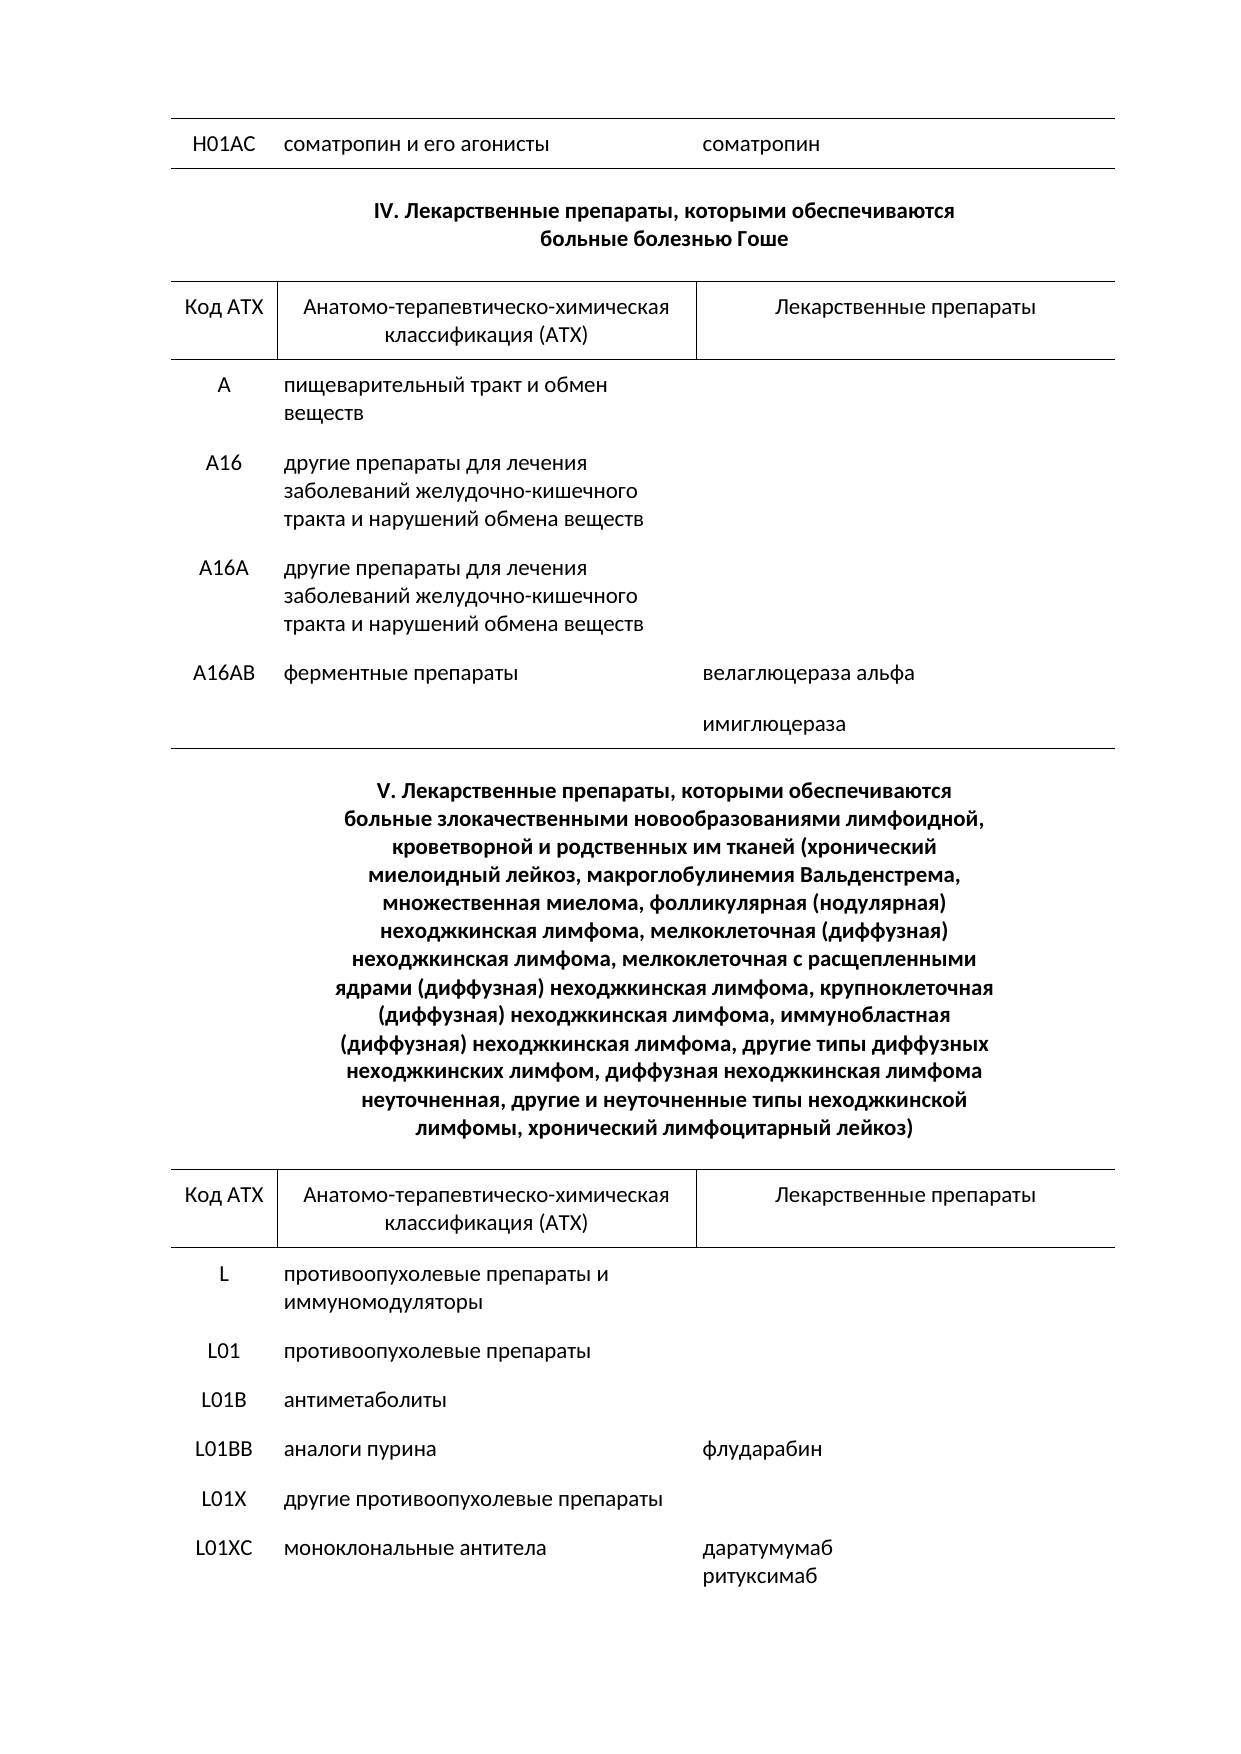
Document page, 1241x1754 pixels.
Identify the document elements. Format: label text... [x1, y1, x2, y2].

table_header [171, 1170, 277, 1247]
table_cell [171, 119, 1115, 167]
title больные болезнью Гоше [177, 224, 1152, 252]
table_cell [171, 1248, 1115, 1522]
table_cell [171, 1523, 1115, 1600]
title неходжкинская лимфома, мелкоклеточная с расщепленными [177, 944, 1152, 973]
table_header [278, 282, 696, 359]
title миелоидный лейкоз, макроглобулинемия Вальденстрема, [177, 861, 1152, 888]
title больные злокачественными новообразованиями лимфоидной, [177, 804, 1152, 832]
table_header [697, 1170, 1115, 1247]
title V. Лекарственные препараты, которыми обеспечиваются [177, 776, 1152, 804]
title (диффузная) неходжкинская лимфома, другие типы диффузных [177, 1029, 1152, 1057]
title (диффузная) неходжкинская лимфома, иммунобластная [177, 1001, 1152, 1029]
title IV. Лекарственные препараты, которыми обеспечиваются [177, 196, 1152, 224]
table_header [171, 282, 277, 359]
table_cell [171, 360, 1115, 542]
title неходжкинских лимфом, диффузная неходжкинская лимфома [177, 1057, 1152, 1085]
title кроветворной и родственных им тканей (хронический [177, 832, 1152, 861]
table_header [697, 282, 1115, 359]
title неуточненная, другие и неуточненные типы неходжкинской [177, 1085, 1152, 1113]
title неходжкинская лимфома, мелкоклеточная (диффузная) [177, 917, 1152, 944]
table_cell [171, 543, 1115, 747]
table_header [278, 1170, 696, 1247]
title множественная миелома, фолликулярная (нодулярная) [177, 888, 1152, 917]
title ядрами (диффузная) неходжкинская лимфома, крупноклеточная [177, 973, 1152, 1001]
title лимфомы, хронический лимфоцитарный лейкоз) [177, 1113, 1152, 1141]
